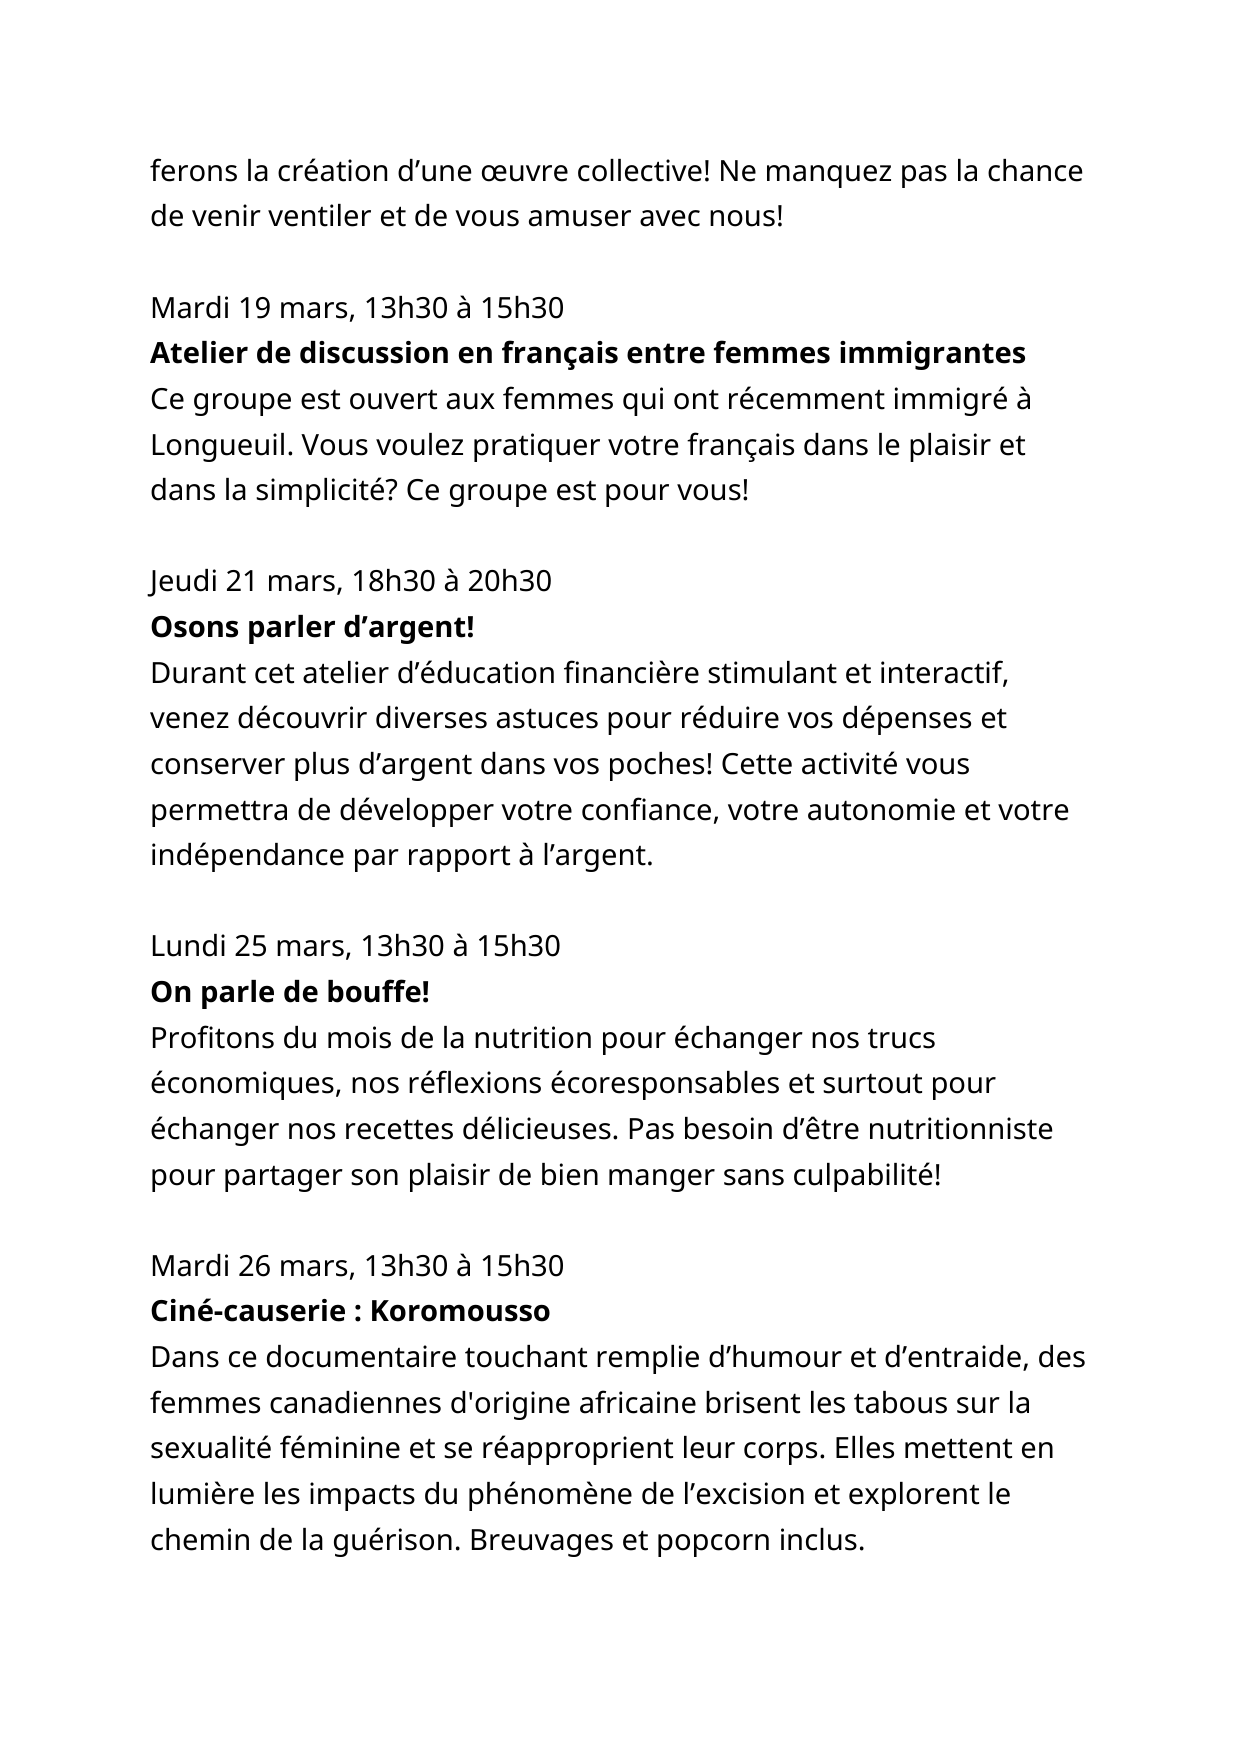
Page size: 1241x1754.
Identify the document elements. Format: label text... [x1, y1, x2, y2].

text Ce groupe est ouvert aux femmes qui ont récemment immigré à Longueuil. Vous voulez pratiquer votre français dans le plaisir et dans la simplicité? Ce groupe est pour vous! [150, 378, 1090, 509]
text Atelier de discussion en français entre femmes immigrantes [150, 332, 1090, 372]
text Jeudi 21 mars, 18h30 à 20h30 [150, 561, 1090, 600]
text Mardi 19 mars, 13h30 à 15h30 [150, 287, 1090, 327]
text Mardi 26 mars, 13h30 à 15h30 [150, 1245, 1090, 1285]
text Dans ce documentaire touchant remplie d’humour et d’entraide, des femmes canadiennes d'origine africaine brisent les tabous sur la sexualité féminine et se réapproprient leur corps. Elles mettent en lumière les impacts du phénomène de l’excision et explorent le chemin de la guérison. Breuvages et popcorn inclus. [150, 1336, 1090, 1558]
text Durant cet atelier d’éducation financière stimulant et interactif, venez découvrir diverses astuces pour réduire vos dépenses et conserver plus d’argent dans vos poches! Cette activité vous permettra de développer votre confiance, votre autonomie et votre indépendance par rapport à l’argent. [150, 652, 1090, 874]
text Lundi 25 mars, 13h30 à 15h30 [150, 926, 1090, 965]
text Profitons du mois de la nutrition pour échanger nos trucs économiques, nos réflexions écoresponsables et surtout pour échanger nos recettes délicieuses. Pas besoin d’être nutritionniste pour partager son plaisir de bien manger sans culpabilité! [150, 1017, 1090, 1193]
text On parle de bouffe! [150, 971, 1090, 1011]
text Osons parler d’argent! [150, 606, 1090, 646]
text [150, 150, 1090, 235]
text Ciné-causerie : Koromousso [150, 1291, 1090, 1330]
